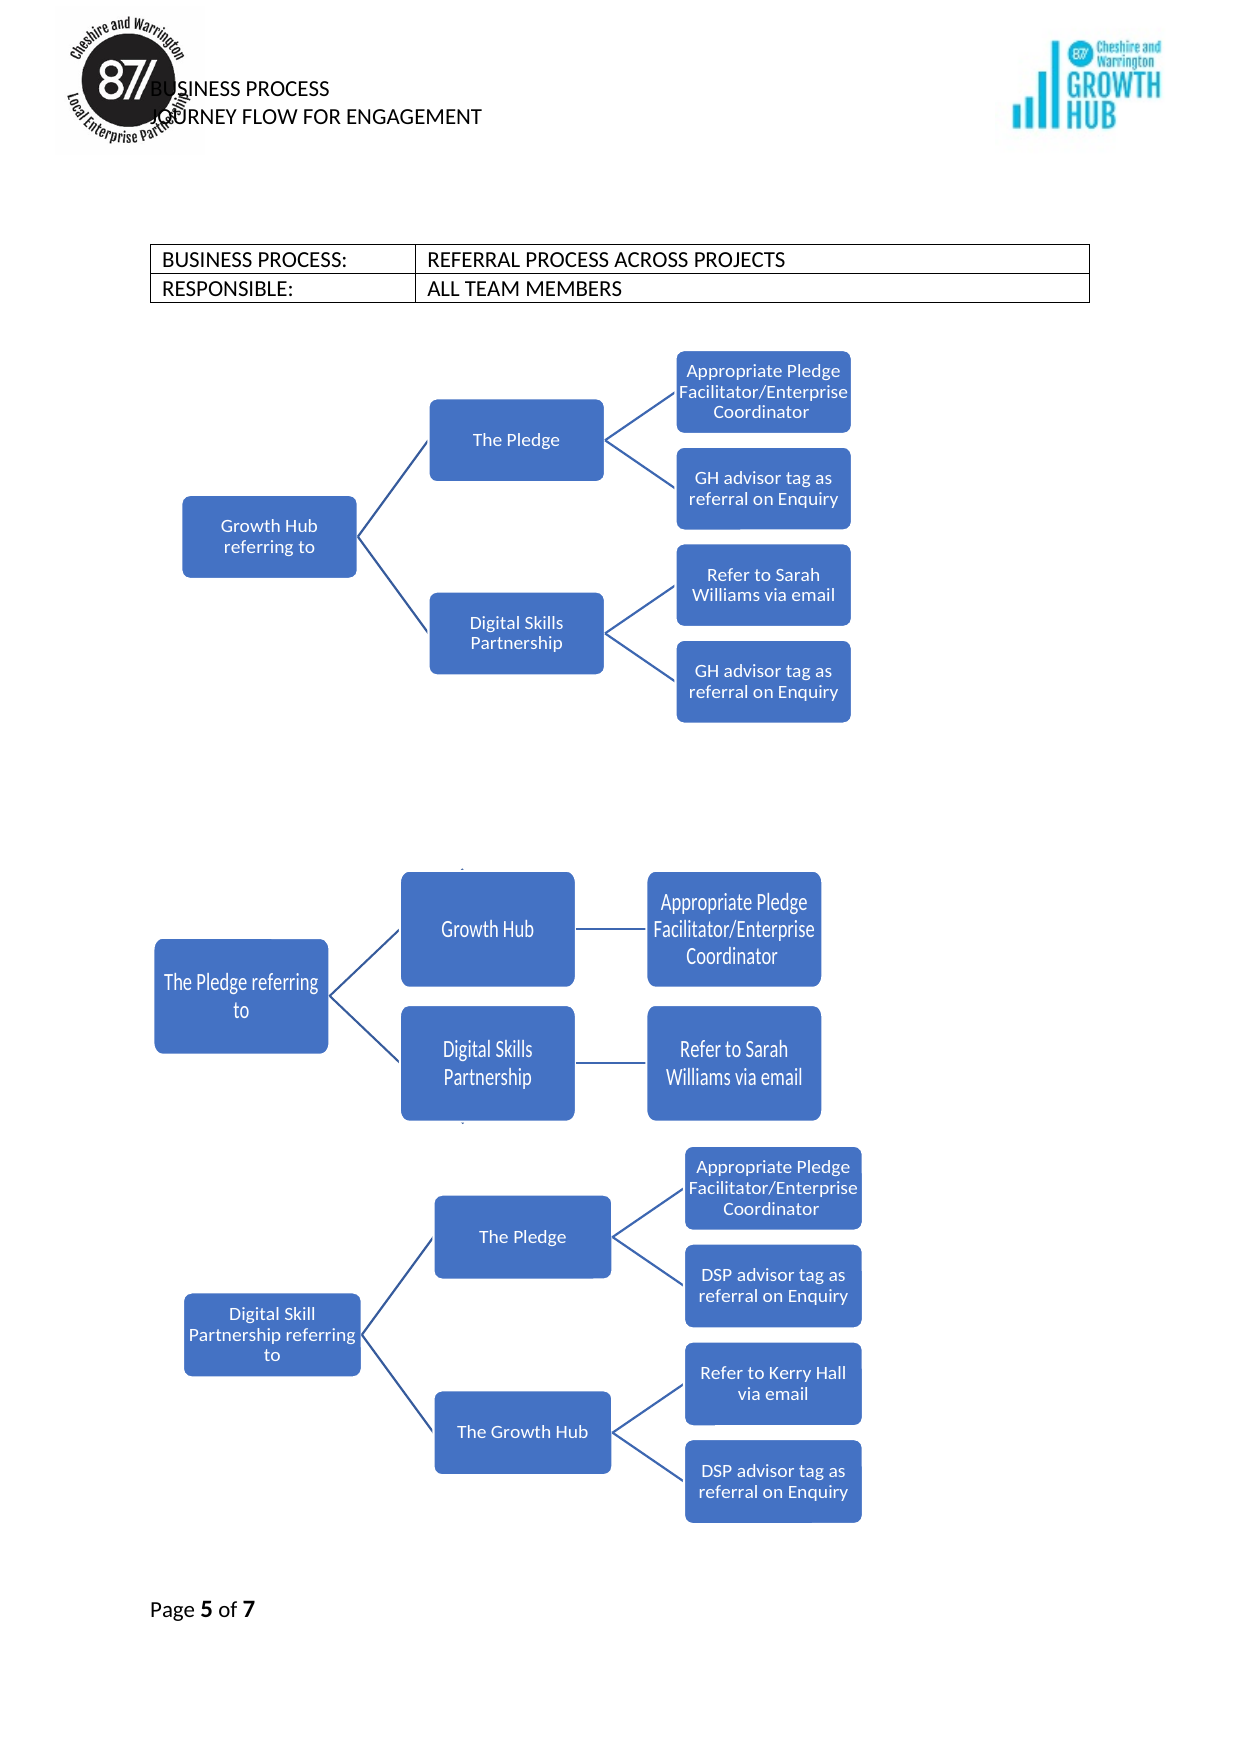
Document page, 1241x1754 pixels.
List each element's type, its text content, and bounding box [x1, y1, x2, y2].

table_header REFERRAL PROCESS ACROSS PROJECTS [416, 245, 1089, 273]
picture [54, 6, 205, 155]
table_cell RESPONSIBLE: [151, 274, 415, 302]
table_cell ALL TEAM MEMBERS [416, 274, 1089, 302]
picture [995, 4, 1190, 166]
table_header BUSINESS PROCESS: [151, 245, 415, 273]
